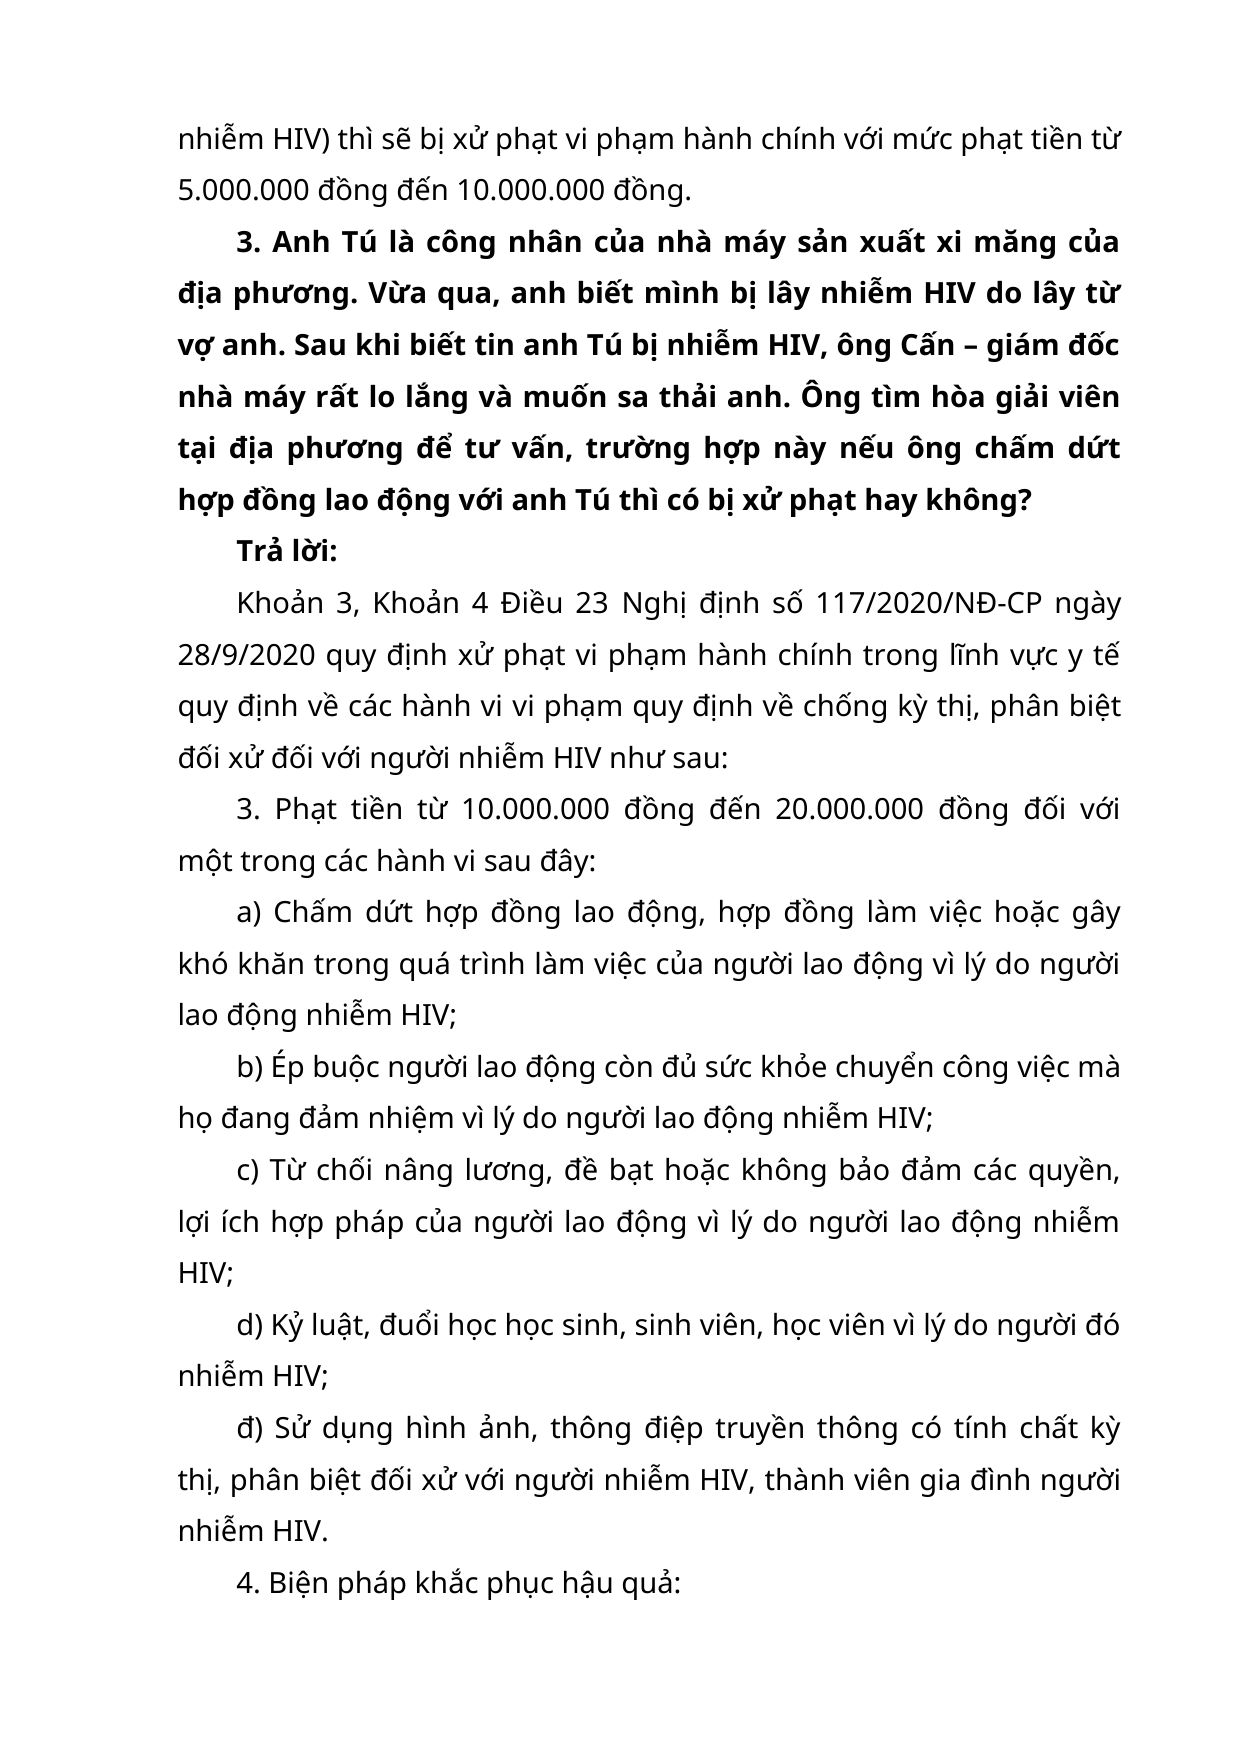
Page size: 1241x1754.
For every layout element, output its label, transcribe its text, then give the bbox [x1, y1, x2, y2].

text Khoản 3, Khoản 4 Điều 23 Nghị định số 117/2020/NĐ-CP ngày 28/9/2020 quy định xử phạt vi phạm hành chính trong lĩnh vực y tế quy định về các hành vi vi phạm quy định về chống kỳ thị, phân biệt đối xử đối với người nhiễm HIV như sau: [177, 582, 1122, 634]
text Trả lời: [177, 531, 1122, 570]
text 3. Phạt tiền từ 10.000.000 đồng đến 20.000.000 đồng đối với một trong các hành vi sau đây: [177, 788, 1122, 880]
text a) Chấm dứt hợp đồng lao động, hợp đồng làm việc hoặc gây khó khăn trong quá trình làm việc của người lao động vì lý do người lao động nhiễm HIV; [177, 892, 1122, 1034]
text Khoản 3, Khoản 4 Điều 23 Nghị định số 117/2020/NĐ-CP ngày 28/9/2020 quy định xử phạt vi phạm hành chính trong lĩnh vực y tế quy định về các hành vi vi phạm quy định về chống kỳ thị, phân biệt đối xử đối với người nhiễm HIV như sau: [177, 673, 1122, 777]
text c) Từ chối nâng lương, đề bạt hoặc không bảo đảm các quyền, lợi ích hợp pháp của người lao động vì lý do người lao động nhiễm HIV; [177, 1149, 1122, 1292]
text d) Kỷ luật, đuổi học học sinh, sinh viên, học viên vì lý do người đó nhiễm HIV; [177, 1304, 1122, 1395]
text 4. Biện pháp khắc phục hậu quả: [177, 1562, 1122, 1602]
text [177, 118, 1122, 209]
text b) Ép buộc người lao động còn đủ sức khỏe chuyển công việc mà họ đang đảm nhiệm vì lý do người lao động nhiễm HIV; [177, 1046, 1122, 1137]
text đ) Sử dụng hình ảnh, thông điệp truyền thông có tính chất kỳ thị, phân biệt đối xử với người nhiễm HIV, thành viên gia đình người nhiễm HIV. [177, 1407, 1122, 1550]
text 3. Anh Tú là công nhân của nhà máy sản xuất xi măng của địa phương. Vừa qua, anh biết mình bị lây nhiễm HIV do lây từ vợ anh. Sau khi biết tin anh Tú bị nhiễm HIV, ông Cấn – giám đốc nhà máy rất lo lắng và muốn sa thải anh. Ông tìm hòa giải viên tại địa phương để tư vấn, trường hợp này nếu ông chấm dứt hợp đồng lao động với anh Tú thì có bị xử phạt hay không? [177, 221, 1122, 519]
